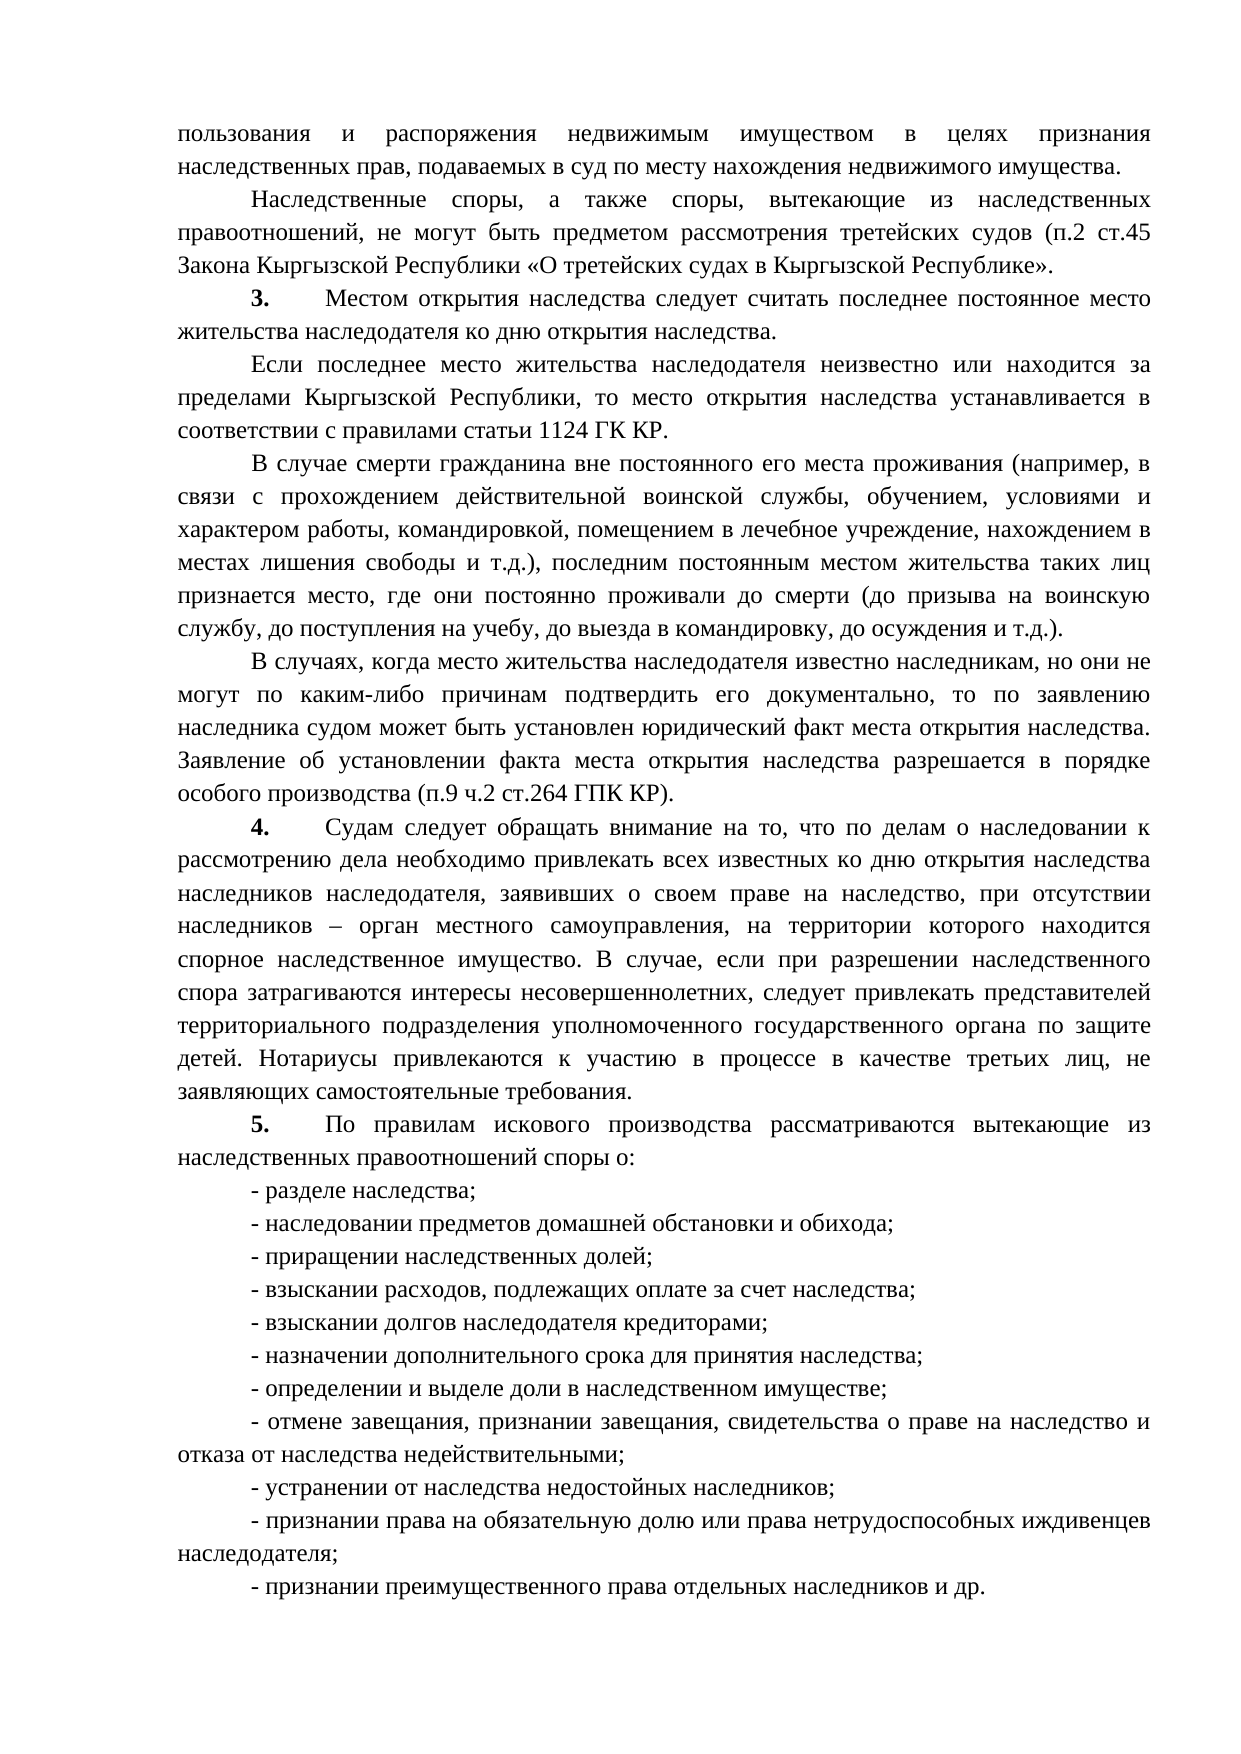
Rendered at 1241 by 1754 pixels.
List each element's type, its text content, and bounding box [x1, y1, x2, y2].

text - приращении наследственных долей; [251, 1241, 1152, 1269]
text Если последнее место жительства наследодателя неизвестно или находится за пределами Кыргызской Республики, то место открытия наследства устанавливается в соответствии с правилами статьи 1124 ГК КР. [177, 349, 1152, 444]
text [177, 118, 1152, 180]
text - признании права на обязательную долю или права нетрудоспособных иждивенцев наследодателя; [177, 1505, 1152, 1567]
text В случае смерти гражданина вне постоянного его места проживания (например, в связи с прохождением действительной воинской службы, обучением, условиями и характером работы, командировкой, помещением в лечебное учреждение, нахождением в местах лишения свободы и т.д.), последним постоянным местом жительства таких лиц признается место, где они постоянно проживали до смерти (до призыва на воинскую службу, до поступления на учебу, до выезда в командировку, до осуждения и т.д.). [177, 448, 1152, 642]
text - взыскании долгов наследодателя кредиторами; [251, 1307, 1152, 1336]
list Местом открытия наследства следует считать последнее постоянное место жительства наследодателя ко дню открытия наследства. [177, 283, 1152, 345]
text - отмене завещания, признании завещания, свидетельства о праве на наследство и отказа от наследства недействительными; [177, 1406, 1152, 1468]
list Судам следует обращать внимание на то, что по делам о наследовании к рассмотрению дела необходимо привлекать всех известных ко дню открытия наследства наследников наследодателя, заявивших о своем праве на наследство, при отсутствии наследников – орган местного самоуправления, на территории которого находится спорное наследственное имущество. В случае, если при разрешении наследственного спора затрагиваются интересы несовершеннолетних, следует привлекать представителей территориального подразделения уполномоченного государственного органа по защите детей. Нотариусы привлекаются к участию в процессе в качестве третьих лиц, не заявляющих самостоятельные требования. [177, 812, 1152, 1104]
text Наследственные споры, а также споры, вытекающие из наследственных правоотношений, не могут быть предметом рассмотрения третейских судов (п.2 ст.45 Закона Кыргызской Республики «О третейских судах в Кыргызской Республике». [177, 184, 1152, 279]
text - назначении дополнительного срока для принятия наследства; [177, 1340, 1152, 1369]
text - определении и выделе доли в наследственном имуществе; [177, 1373, 1152, 1402]
text - признании преимущественного права отдельных наследников и др. [177, 1571, 1152, 1600]
text - разделе наследства; [251, 1175, 1152, 1203]
text - устранении от наследства недостойных наследников; [177, 1472, 1152, 1501]
text - наследовании предметов домашней обстановки и обихода; [251, 1208, 1152, 1237]
text В случаях, когда место жительства наследодателя известно наследникам, но они не могут по каким-либо причинам подтвердить его документально, то по заявлению наследника судом может быть установлен юридический факт места открытия наследства. Заявление об установлении факта места открытия наследства разрешается в порядке особого производства (п.9 ч.2 ст.264 ГПК КР). [177, 646, 1152, 807]
text - взыскании расходов, подлежащих оплате за счет наследства; [251, 1274, 1152, 1303]
list По правилам искового производства рассматриваются вытекающие из наследственных правоотношений споры о: [177, 1109, 1152, 1171]
